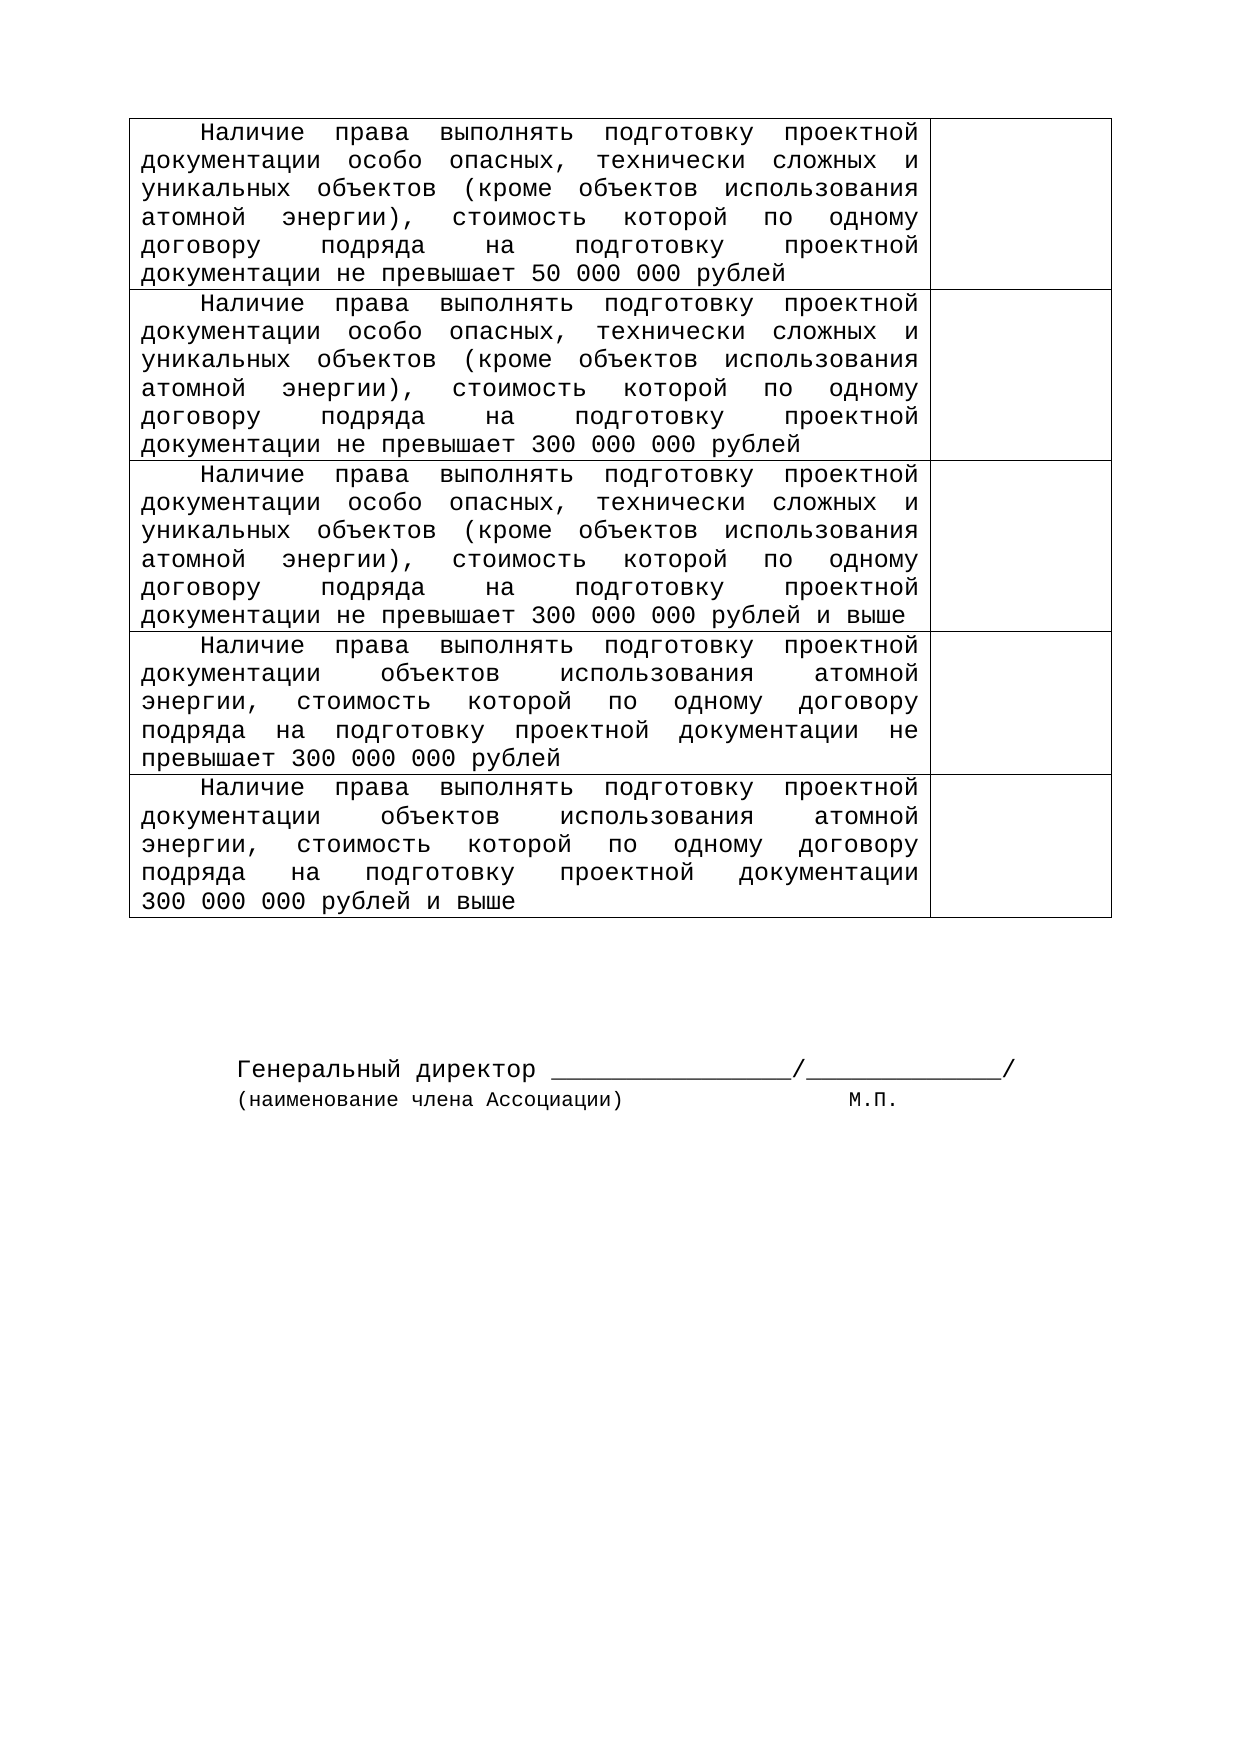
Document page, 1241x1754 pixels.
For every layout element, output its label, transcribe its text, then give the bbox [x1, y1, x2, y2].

table_cell [931, 290, 1111, 460]
list Генеральный директор ________________/_____________/ [177, 1057, 1137, 1085]
table_cell Наличие права выполнять подготовку проектной документации особо опасных, технически сложных и уникальных объектов (кроме объектов использования атомной энергии), стоимость которой по одному договору подряда на подготовку проектной документации не превышает 50 000 000 рублей [130, 119, 930, 289]
list (наименование члена Ассоциации) М.П. [177, 1089, 1137, 1113]
table_cell [931, 461, 1111, 631]
table_cell Наличие права выполнять подготовку проектной документации особо опасных, технически сложных и уникальных объектов (кроме объектов использования атомной энергии), стоимость которой по одному договору подряда на подготовку проектной документации не превышает 300 000 000 рублей [130, 290, 930, 460]
table_cell Наличие права выполнять подготовку проектной документации объектов использования атомной энергии, стоимость которой по одному договору подряда на подготовку проектной документации 300 000 000 рублей и выше [130, 775, 930, 917]
table_cell Наличие права выполнять подготовку проектной документации объектов использования атомной энергии, стоимость которой по одному договору подряда на подготовку проектной документации не превышает 300 000 000 рублей [130, 632, 930, 774]
table_cell [931, 119, 1111, 289]
table_cell [931, 632, 1111, 774]
table_cell Наличие права выполнять подготовку проектной документации особо опасных, технически сложных и уникальных объектов (кроме объектов использования атомной энергии), стоимость которой по одному договору подряда на подготовку проектной документации не превышает 300 000 000 рублей и выше [130, 461, 930, 631]
table_cell [931, 775, 1111, 917]
